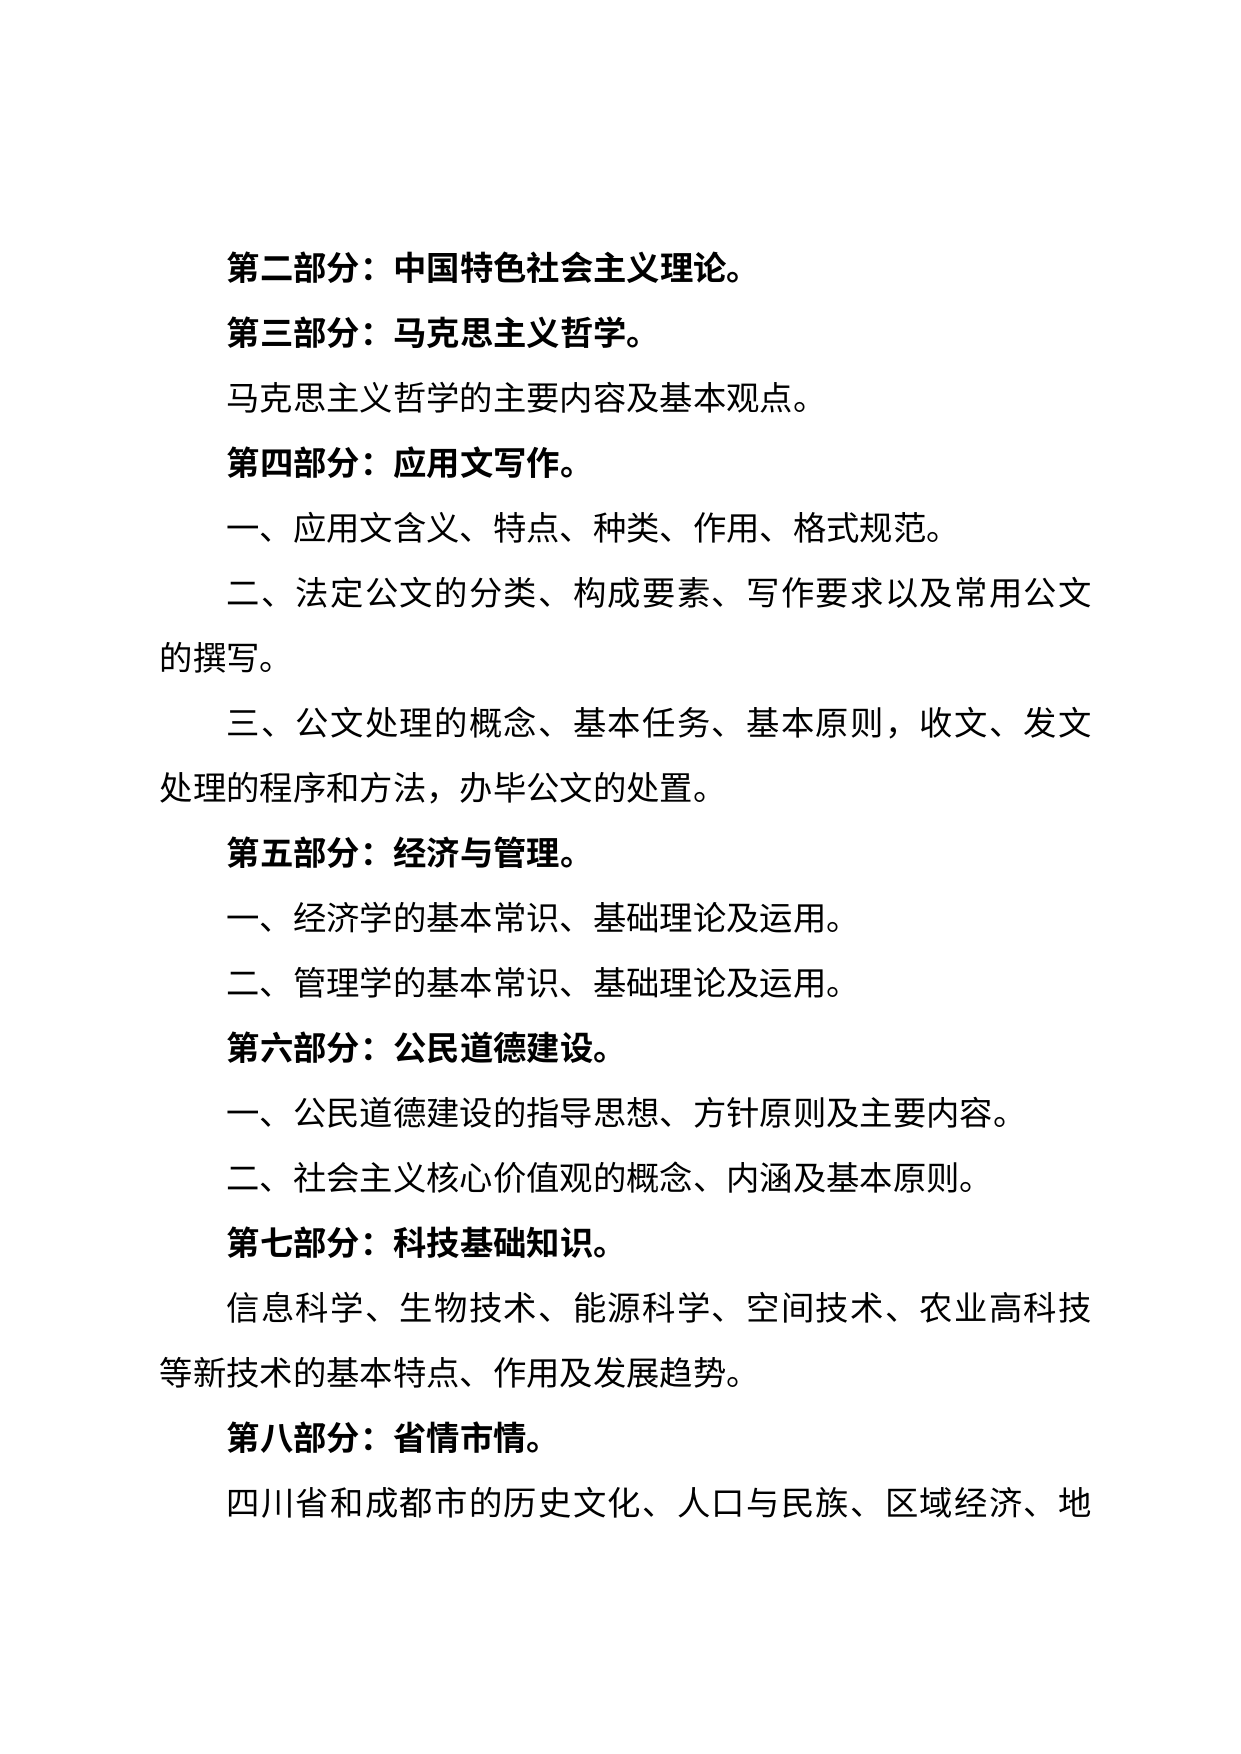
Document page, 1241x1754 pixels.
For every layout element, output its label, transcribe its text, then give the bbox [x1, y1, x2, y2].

text 三、公文处理的概念、基本任务、基本原则，收文、发文处理的程序和方法，办毕公文的处置。 [159, 688, 1092, 818]
text 二、管理学的基本常识、基础理论及运用。 [159, 948, 1092, 1013]
text 马克思主义哲学的主要内容及基本观点。 [159, 363, 1092, 428]
text 一、公民道德建设的指导思想、方针原则及主要内容。 [159, 1078, 1092, 1143]
text 一、应用文含义、特点、种类、作用、格式规范。 [159, 493, 1092, 558]
text 第五部分：经济与管理。 [159, 818, 1092, 883]
text 第三部分：马克思主义哲学。 [159, 298, 1092, 363]
text 第八部分：省情市情。 [159, 1403, 1092, 1468]
text 一、经济学的基本常识、基础理论及运用。 [159, 883, 1092, 948]
text 第六部分：公民道德建设。 [159, 1013, 1092, 1078]
text 第七部分：科技基础知识。 [159, 1208, 1092, 1273]
text 二、法定公文的分类、构成要素、写作要求以及常用公文的撰写。 [159, 558, 1092, 688]
text 第四部分：应用文写作。 [159, 428, 1092, 493]
text 第二部分：中国特色社会主义理论。 [159, 233, 1092, 298]
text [159, 1468, 1092, 1533]
text 信息科学、生物技术、能源科学、空间技术、农业高科技等新技术的基本特点、作用及发展趋势。 [159, 1273, 1092, 1403]
text 二、社会主义核心价值观的概念、内涵及基本原则。 [159, 1143, 1092, 1208]
